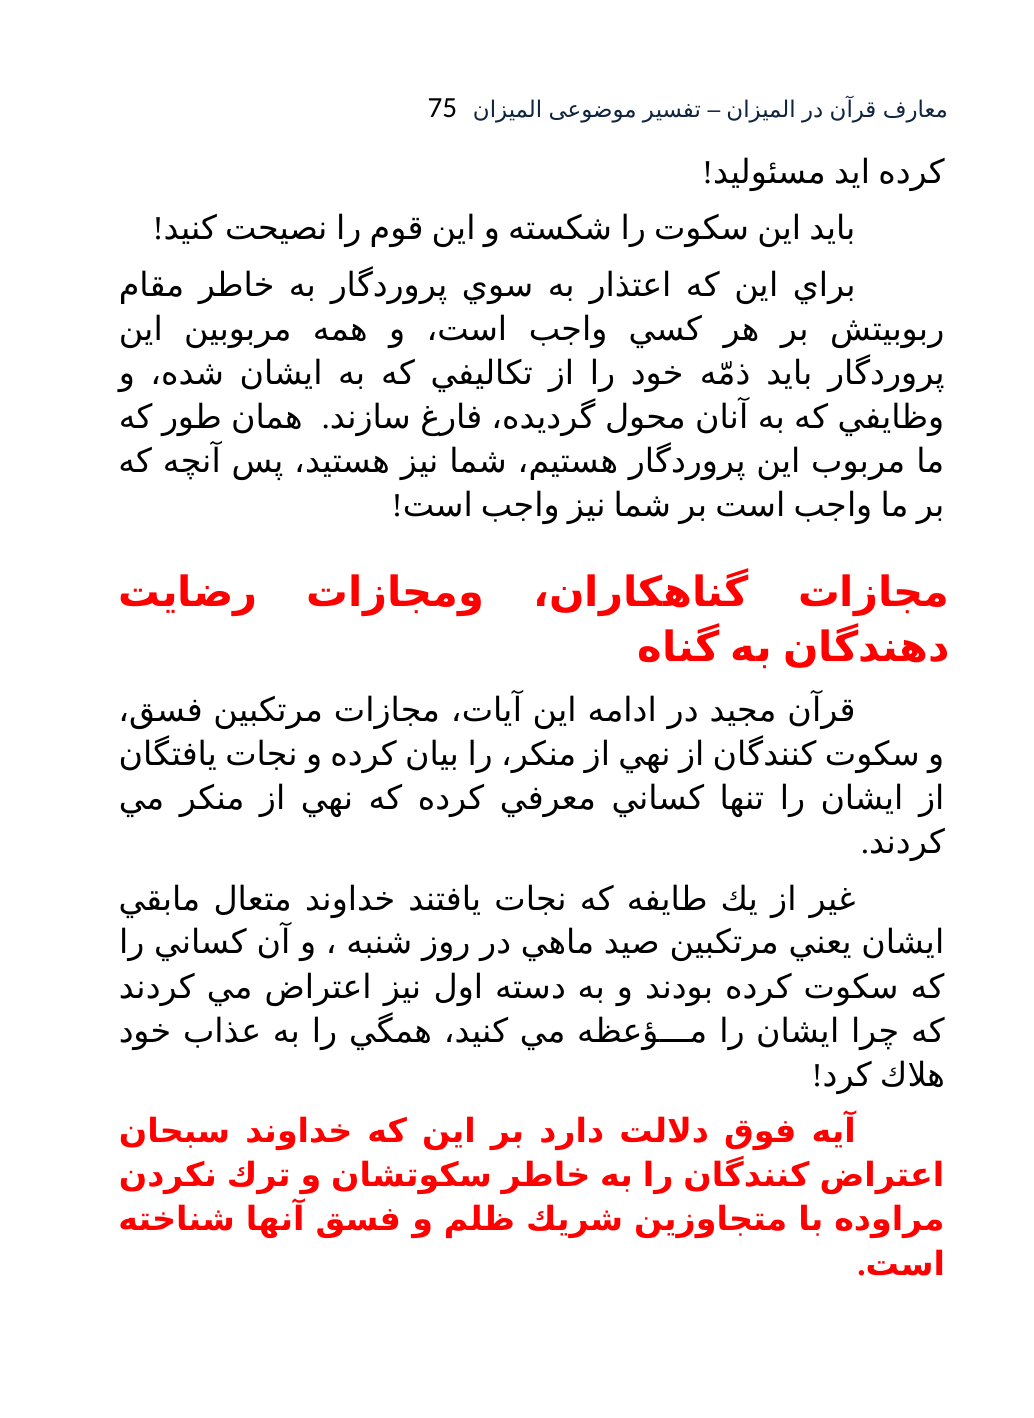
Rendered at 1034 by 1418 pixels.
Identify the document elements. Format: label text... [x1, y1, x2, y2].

text براي اين كه اعتذار به سوي پروردگار به خاطر مقام ربوبيتش بر هر كسي واجب است، و همه مربوبين اين پروردگار بايد ذمّه خود را از تكاليفي كه به ايشان شده، و وظايفي كه به آنان محول گرديده، فارغ سازند. همان طور كه ما مربوب اين پروردگار هستيم، شما نيز هستيد، پس آنچه كه بر ما واجب است بر شما نيز واجب است! [118, 265, 945, 524]
text بايد اين سكوت را شكسته و اين قوم را نصيحت كنيد! [118, 209, 945, 247]
text قرآن مجيد در ادامه اين آيات، مجازات مرتكبين فسق، و سكوت كنندگان از نهي از منكر، را بيان كرده و نجات يافتگان از ايشان را تنها كساني معرفي كرده كه نهي از منكر مي كردند. [118, 690, 945, 861]
text غير از يك طايفه كه نجات يافتند خداوند متعال مابقي ايشان يعني مرتكبين صيد ماهي در روز شنبه ، و آن كساني را كه سكوت كرده بودند و به دسته اول نيز اعتراض مي كردند كه چرا ايشان را مـــؤعظه مي كنيد، همگي را به عذاب خود هلاك كرد! [118, 879, 945, 1093]
text آيه فوق دلالت دارد بر اين كه خداوند سبحان اعتراض كنندگان را به خاطر سكوتشان و ترك نكردن مراوده با متجاوزين شريك ظلم و فسق آنها شناخته است. [118, 1112, 945, 1282]
subtitle مجازات گناهكاران، ومجازات رضايت دهندگان به گناه [118, 567, 950, 670]
text در اين كه گفتند " نزد پروردگارتان،" اشاره است به اين كه نهي از منكر به ما اختصاص ندارد، شما هم كه سكوت كرده ايد مسئوليد! [118, 152, 945, 191]
